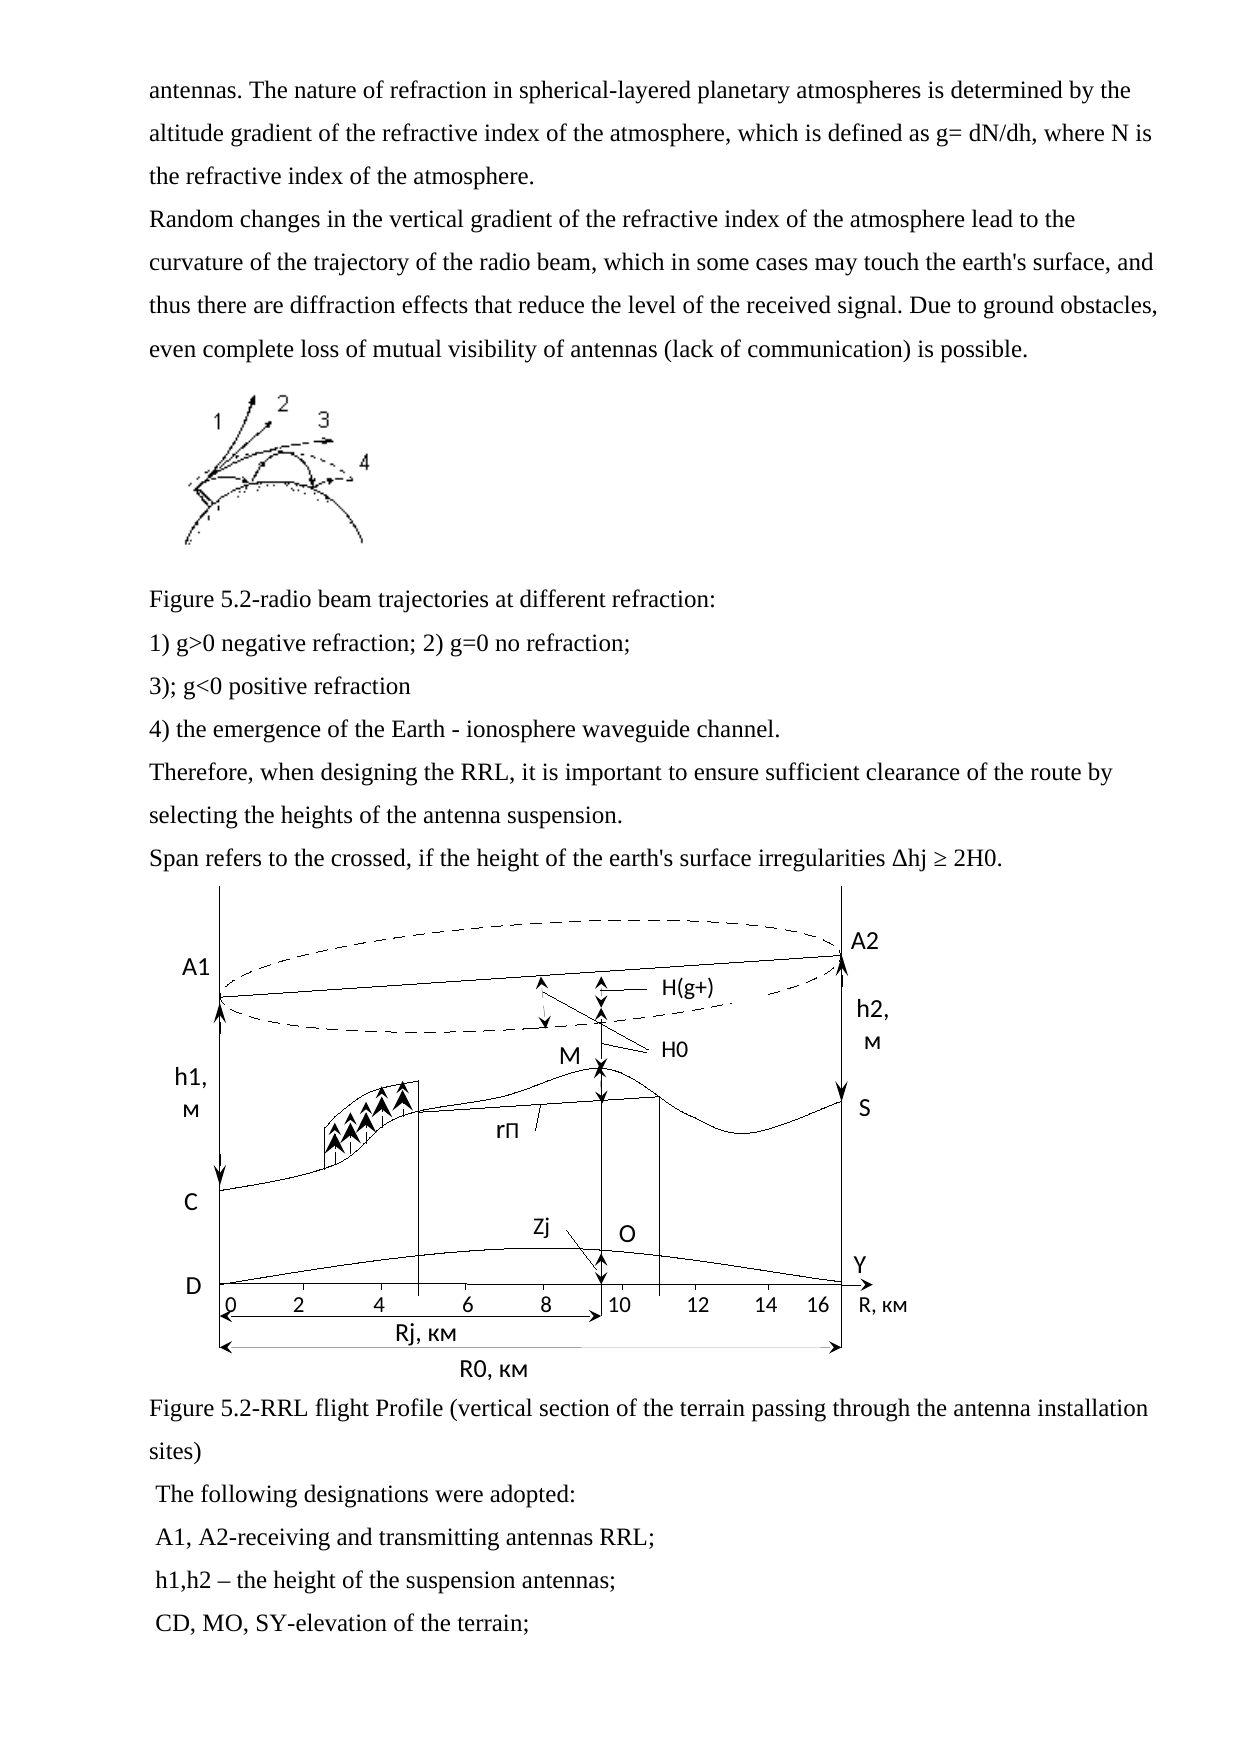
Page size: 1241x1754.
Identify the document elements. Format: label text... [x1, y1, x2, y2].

text The following designations were adopted: [149, 1479, 1165, 1508]
text Random changes in the vertical gradient of the refractive index of the atmosphere lead to the curvature of the trajectory of the radio beam, which in some cases may touch the earth's surface, and thus there are diffraction effects that reduce the level of the received signal. Due to ground obstacles, even complete loss of mutual visibility of antennas (lack of communication) is possible. [149, 204, 1165, 362]
text A1, A2-receiving and transmitting antennas RRL; [149, 1522, 1165, 1551]
picture [148, 376, 407, 571]
text Span refers to the crossed, if the height of the earth's surface irregularities Δhj ≥ 2H0. [149, 843, 1165, 872]
text Therefore, when designing the RRL, it is important to ensure sufficient clearance of the route by selecting the heights of the antenna suspension. [149, 757, 1165, 829]
text h1,h2 – the height of the suspension antennas; [149, 1565, 1165, 1594]
text Figure 5.2-RRL flight Profile (vertical section of the terrain passing through the antenna installation sites) [149, 1393, 1165, 1465]
text 4) the emergence of the Earth - ionosphere waveguide channel. [149, 714, 1165, 743]
text 3); g<0 positive refraction [149, 671, 1165, 699]
text Figure 5.2-radio beam trajectories at different refraction: [149, 584, 1165, 613]
text CD, MO, SY-elevation of the terrain; [149, 1608, 1165, 1637]
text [149, 75, 1165, 190]
text 1) g>0 negative refraction; 2) g=0 no refraction; [149, 628, 1165, 656]
